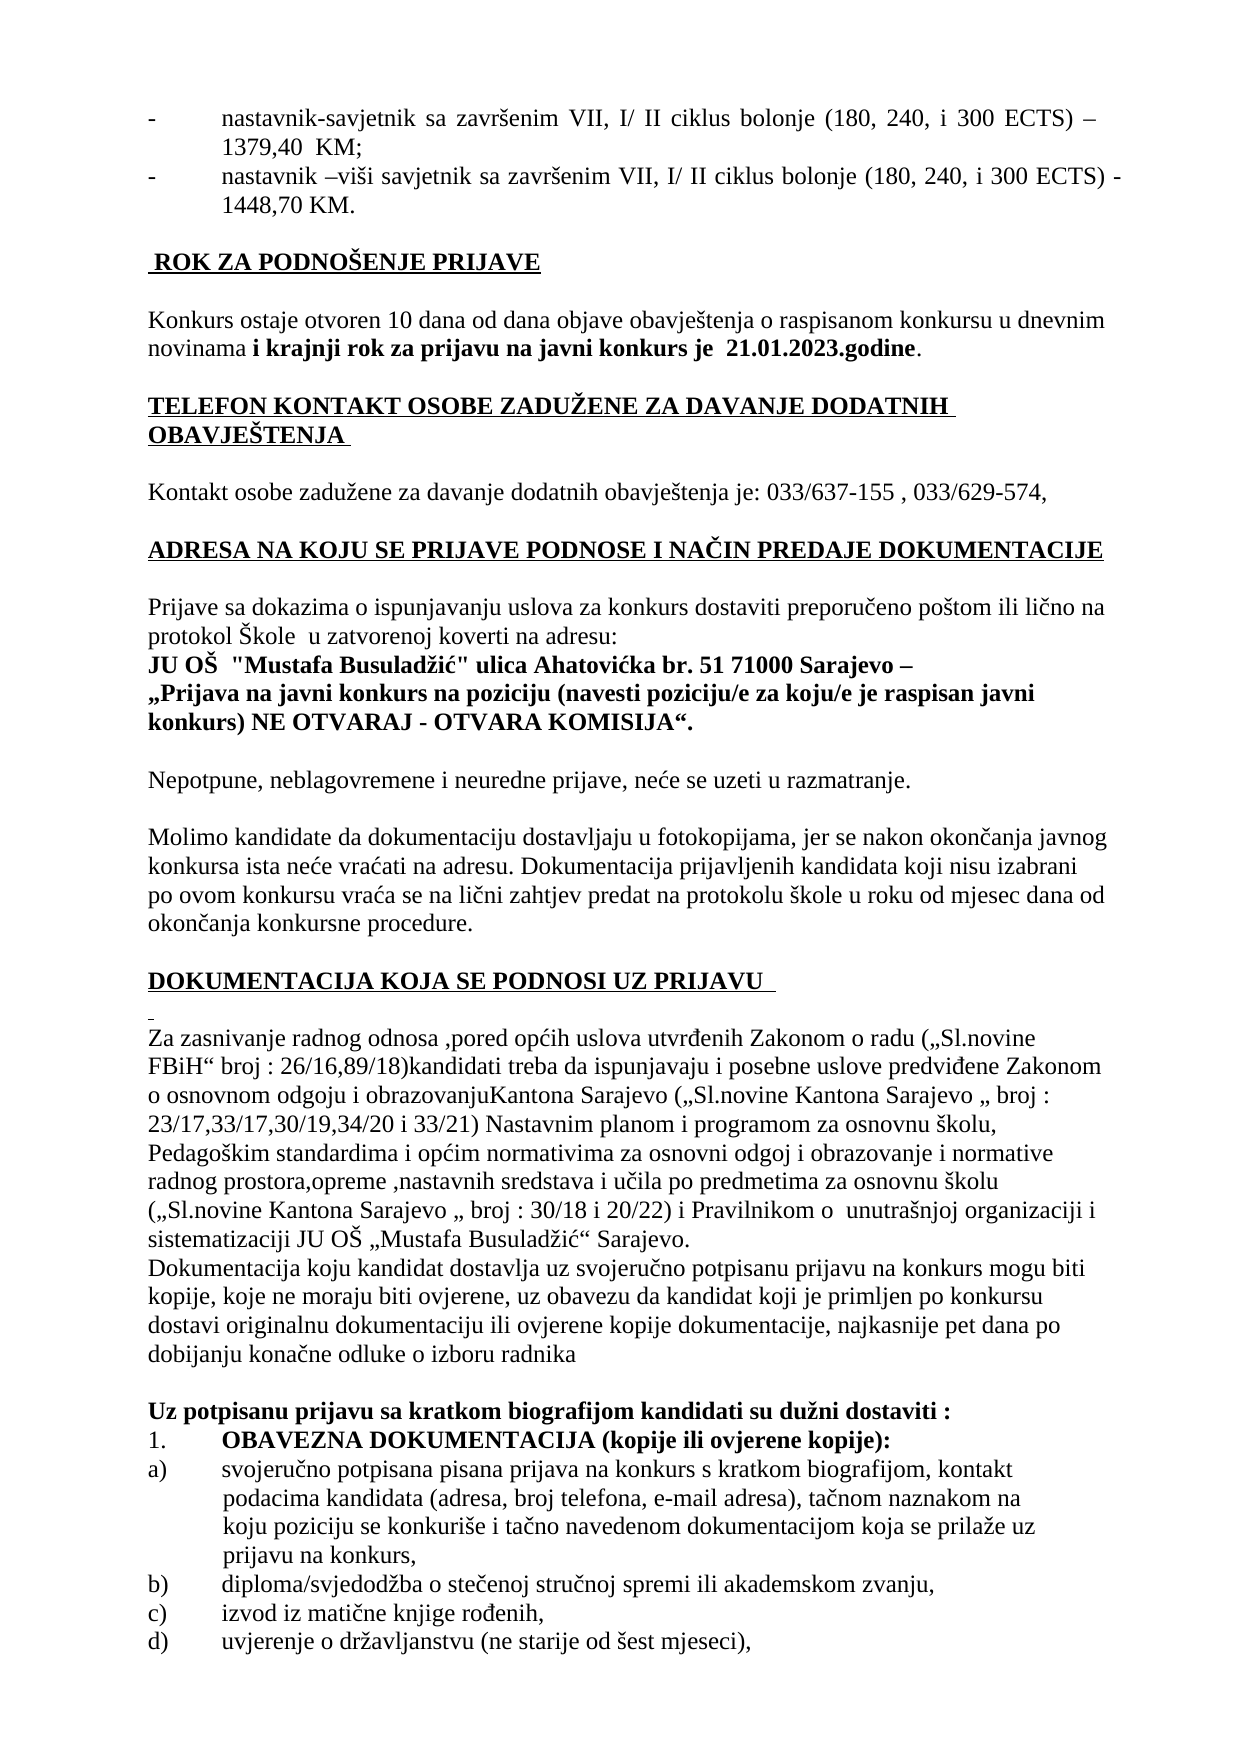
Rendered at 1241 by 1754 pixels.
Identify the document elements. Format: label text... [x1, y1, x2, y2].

text Za zasnivanje radnog odnosa ,pored općih uslova utvrđenih Zakonom o radu („Sl.novine FBiH“ broj : 26/16,89/18)kandidati treba da ispunjavaju i posebne uslove predviđene Zakonom o osnovnom odgoju i obrazovanjuKantona Sarajevo („Sl.novine Kantona Sarajevo „ broj : 23/17,33/17,30/19,34/20 i 33/21) Nastavnim planom i programom za osnovnu školu, Pedagoškim standardima i općim normativima za osnovni odgoj i obrazovanje i normative radnog prostora,opreme ,nastavnih sredstava i učila po predmetima za osnovnu školu („Sl.novine Kantona Sarajevo „ broj : 30/18 i 20/22) i Pravilnikom o unutrašnjoj organizaciji i sistematizaciji JU OŠ „Mustafa Busuladžić“ Sarajevo. [148, 1023, 1107, 1253]
text Prijave sa dokazima o ispunjavanju uslova za konkurs dostaviti preporučeno poštom ili lično na protokol Škole u zatvorenoj koverti na adresu: [148, 592, 1107, 650]
text a) svojeručno potpisana pisana prijava na konkurs s kratkom biografijom, kontakt [148, 1454, 1107, 1483]
text Uz potpisanu prijavu sa kratkom biografijom kandidati su dužni dostaviti : [148, 1396, 1107, 1425]
text Molimo kandidate da dokumentaciju dostavljaju u fotokopijama, jer se nakon okončanja javnog konkursa ista neće vraćati na adresu. Dokumentacija prijavljenih kandidata koji nisu izabrani po ovom konkursu vraća se na lični zahtjev predat na protokolu škole u roku od mjesec dana od okončanja konkursne procedure. [148, 822, 1107, 937]
text „Prijava na javni konkurs na poziciju (navesti poziciju/e za koju/e je raspisan javni konkurs) NE OTVARAJ - OTVARA KOMISIJA“. [148, 678, 1107, 736]
text Konkurs ostaje otvoren 10 dana od dana objave obavještenja o raspisanom konkursu u dnevnim novinama i krajnji rok za prijavu na javni konkurs je 21.01.2023.godine. [148, 305, 1107, 362]
text Kontakt osobe zadužene za davanje dodatnih obavještenja je: 033/637-155 , 033/629-574, [148, 477, 1107, 506]
text podacima kandidata (adresa, broj telefona, e-mail adresa), tačnom naznakom na [148, 1483, 1107, 1511]
text JU OŠ "Mustafa Busuladžić" ulica Ahatovićka br. 51 71000 Sarajevo – [148, 650, 1107, 678]
text Dokumentacija koju kandidat dostavlja uz svojeručno potpisanu prijavu na konkurs mogu biti kopije, koje ne moraju biti ovjerene, uz obavezu da kandidat koji je primljen po konkursu dostavi originalnu dokumentaciju ili ovjerene kopije dokumentacije, najkasnije pet dana po dobijanju konačne odluke o izboru radnika [148, 1253, 1107, 1368]
text 1. OBAVEZNA DOKUMENTACIJA (kopije ili ovjerene kopije): [148, 1425, 1107, 1454]
text - nastavnik-savjetnik sa završenim VII, I/ II ciklus bolonje (180, 240, i 300 ECTS) – 1379,40 KM; [148, 103, 1107, 161]
text ROK ZA PODNOŠENJE PRIJAVE [148, 247, 1107, 276]
text koju poziciju se konkuriše i tačno navedenom dokumentacijom koja se prilaže uz [148, 1511, 1107, 1540]
text TELEFON KONTAKT OSOBE ZADUŽENE ZA DAVANJE DODATNIH OBAVJEŠTENJA [148, 391, 1107, 448]
text prijavu na konkurs, [148, 1540, 1107, 1569]
text DOKUMENTACIJA KOJA SE PODNOSI UZ PRIJAVU [148, 966, 1107, 995]
text c) izvod iz matične knjige rođenih, [148, 1598, 1107, 1626]
text - nastavnik –viši savjetnik sa završenim VII, I/ II ciklus bolonje (180, 240, i 300 ECTS) - 1448,70 KM. [148, 161, 1122, 218]
text b) diploma/svjedodžba o stečenoj stručnoj spremi ili akademskom zvanju, [148, 1569, 1107, 1598]
text Nepotpune, neblagovremene i neuredne prijave, neće se uzeti u razmatranje. [148, 765, 1107, 793]
text d) uvjerenje o državljanstvu (ne starije od šest mjeseci), [148, 1626, 1107, 1655]
text ADRESA NA KOJU SE PRIJAVE PODNOSE I NAČIN PREDAJE DOKUMENTACIJE [148, 535, 1107, 563]
